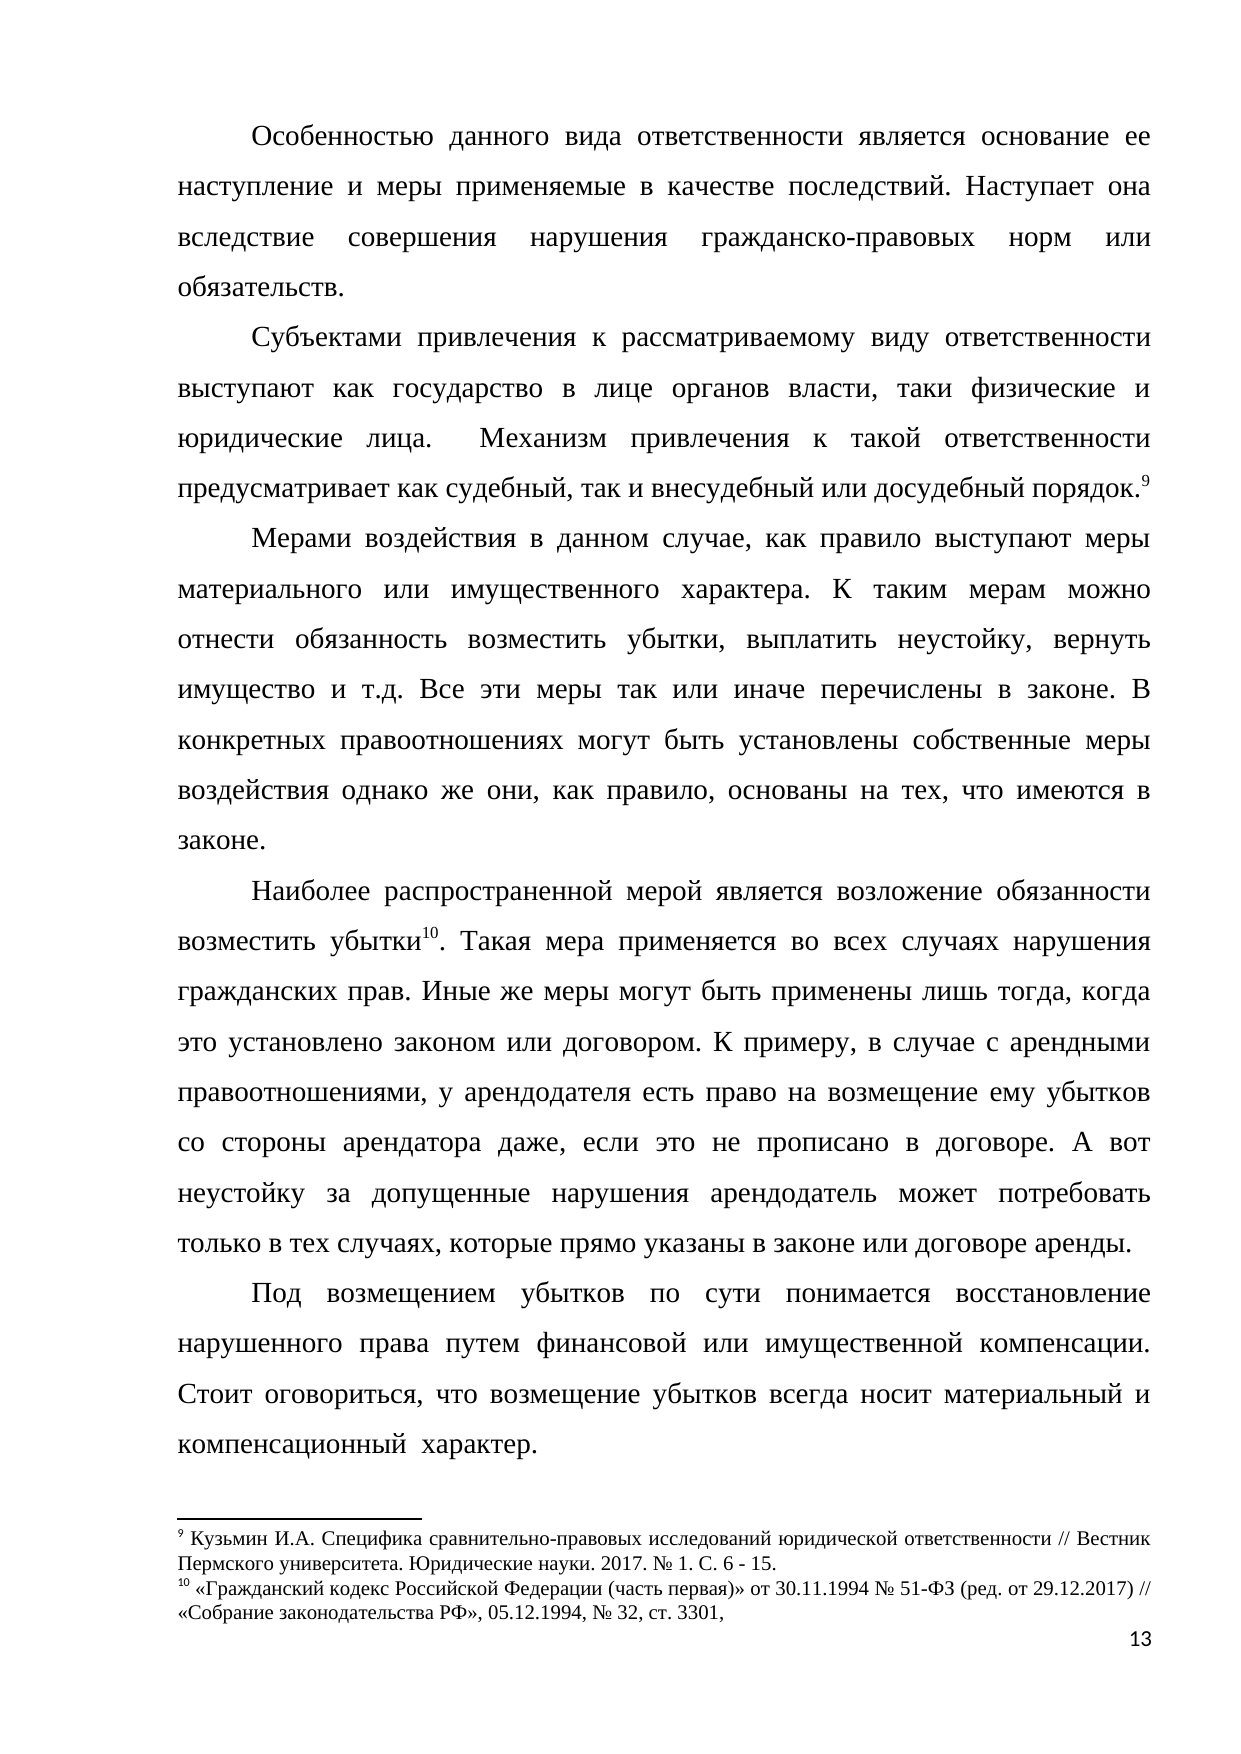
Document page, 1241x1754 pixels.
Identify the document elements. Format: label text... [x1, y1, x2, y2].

text Под возмещением убытков по сути понимается восстановление нарушенного права путем финансовой или имущественной компенсации. Стоит оговориться, что возмещение убытков всегда носит материальный и компенсационный характер. [177, 1275, 1152, 1460]
text Субъектами привлечения к рассматриваемому виду ответственности выступают как государство в лице органов власти, таки физические и юридические лица. Механизм привлечения к такой ответственности предусматривает как судебный, так и внесудебный или досудебный порядок. [177, 319, 1152, 504]
text Мерами воздействия в данном случае, как правило выступают меры материального или имущественного характера. К таким мерам можно отнести обязанность возместить убытки, выплатить неустойку, вернуть имущество и т.д. Все эти меры так или иначе перечислены в законе. В конкретных правоотношениях могут быть установлены собственные меры воздействия однако же они, как правило, основаны на тех, что имеются в законе. [177, 521, 1152, 856]
text Наиболее распространенной мерой является возложение обязанности возместить убытки. Такая мера применяется во всех случаях нарушения гражданских прав. Иные же меры могут быть применены лишь тогда, когда это установлено законом или договором. К примеру, в случае с арендными правоотношениями, у арендодателя есть право на возмещение ему убытков со стороны арендатора даже, если это не прописано в договоре. А вот неустойку за допущенные нарушения арендодатель может потребовать только в тех случаях, которые прямо указаны в законе или договоре аренды. [177, 873, 1152, 1258]
text Особенностью данного вида ответственности является основание ее наступление и меры применяемые в качестве последствий. Наступает она вследствие совершения нарушения гражданско-правовых норм или обязательств. [177, 118, 1152, 303]
